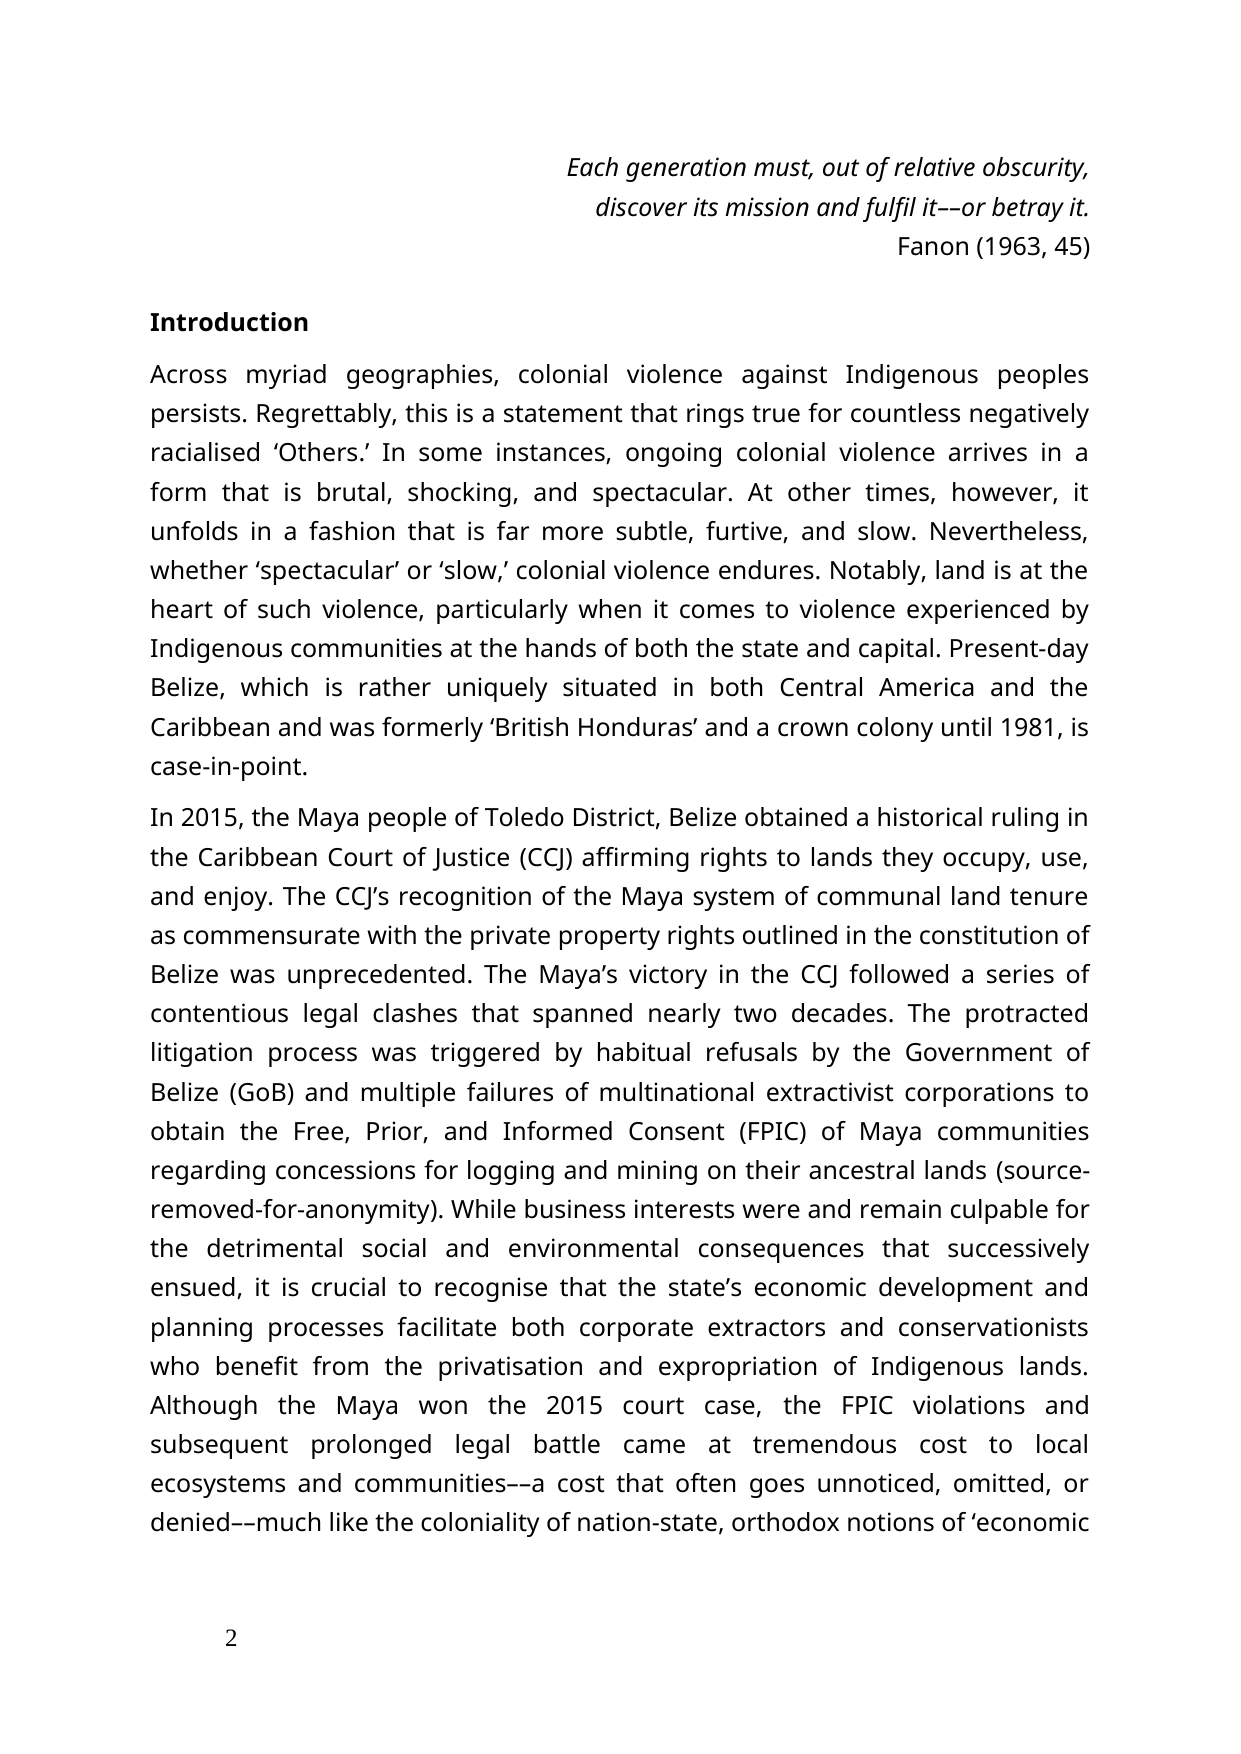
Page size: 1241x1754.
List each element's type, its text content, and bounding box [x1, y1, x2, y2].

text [150, 800, 1090, 1539]
text Each generation must, out of relative obscurity, [150, 150, 1090, 184]
subtitle Introduction [150, 305, 1090, 339]
text Fanon (1963, 45) [150, 228, 1090, 262]
text discover its mission and fulfil it––or betray it. [150, 189, 1090, 223]
text Across myriad geographies, colonial violence against Indigenous peoples persists. Regrettably, this is a statement that rings true for countless negatively racialised ‘Others.’ In some instances, ongoing colonial violence arrives in a form that is brutal, shocking, and spectacular. At other times, however, it unfolds in a fashion that is far more subtle, furtive, and slow. Nevertheless, whether ‘spectacular’ or ‘slow,’ colonial violence endures. Notably, land is at the heart of such violence, particularly when it comes to violence experienced by Indigenous communities at the hands of both the state and capital. Present-day Belize, which is rather uniquely situated in both Central America and the Caribbean and was formerly ‘British Honduras’ and a crown colony until 1981, is case-in-point. [150, 357, 1090, 782]
